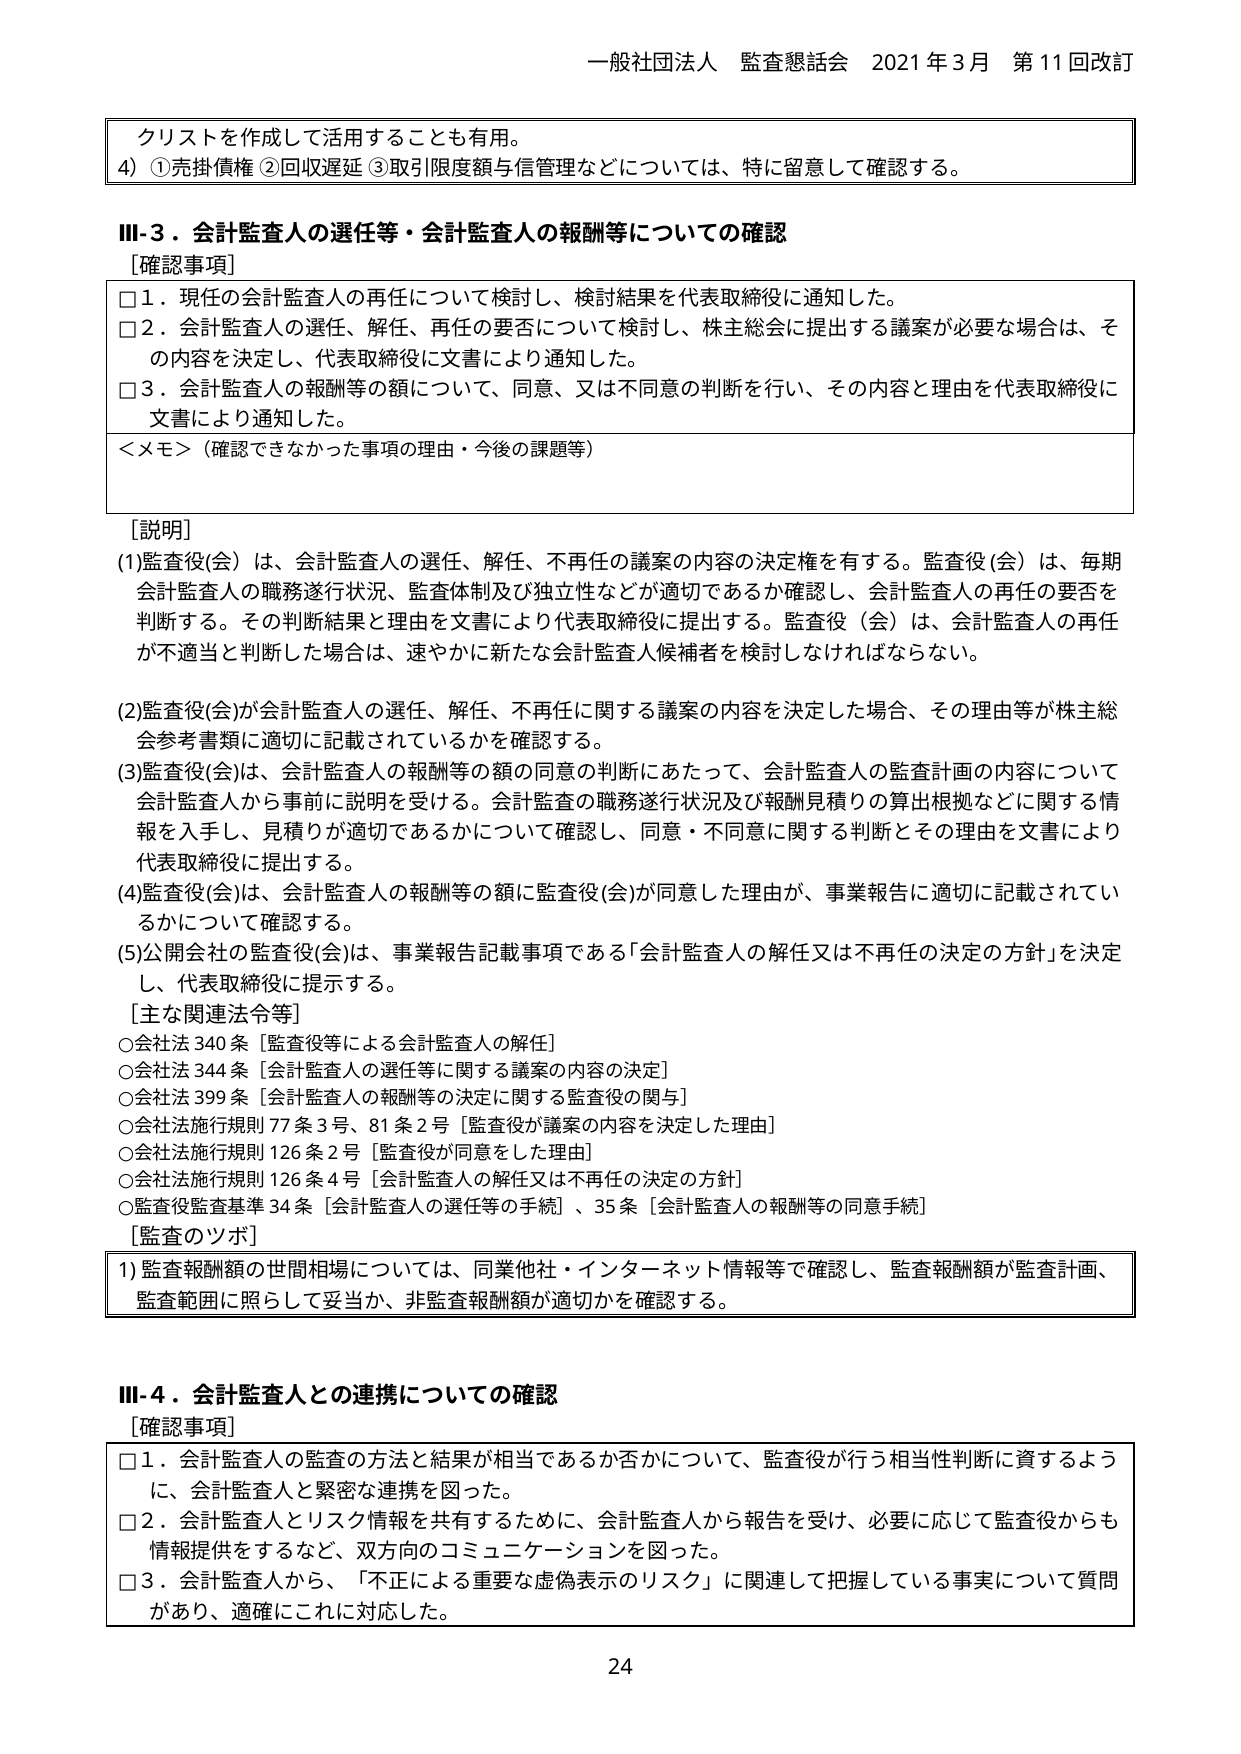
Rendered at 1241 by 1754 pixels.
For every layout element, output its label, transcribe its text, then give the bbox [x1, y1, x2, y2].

table_cell ［確認事項］ [106, 248, 1134, 280]
table_header Ⅲ-３．会計監査人の選任等・会計監査人の報酬等についての確認 [106, 215, 1134, 248]
table_cell ＜メモ＞（確認できなかった事項の理由・今後の課題等） [107, 434, 1133, 512]
table_cell ［確認事項］ [106, 1410, 1134, 1442]
table_cell ○会社法340条［監査役等による会計監査人の解任］ ○会社法344条［会計監査人の選任等に関する議案の内容の決定］ ○会社法399条［会計監査人の報酬等の決定に関する監査役の関与］ ○会社法施行規則77条3号、81条2号［監査役が議案の内容を決定した理由］ ○会社法施行規則126条2号［監査役が同意をした理由］ ○会社法施行規則126条4号［会計監査人の解任又は不再任の決定の方針］ ○監査役監査基準34条［会計監査人の選任等の手続］、35条［会計監査人の報酬等の同意手続］ [106, 1029, 1134, 1219]
table_cell (1)監査役(会）は、会計監査人の選任、解任、不再任の議案の内容の決定権を有する。監査役(会）は、毎期会計監査人の職務遂行状況、監査体制及び独立性などが適切であるか確認し、会計監査人の再任の要否を判断する。その判断結果と理由を文書により代表取締役に提出する。監査役（会）は、会計監査人の再任が不適当と判断した場合は、速やかに新たな会計監査人候補者を検討しなければならない。 (2)監査役(会)が会計監査人の選任、解任、不再任に関する議案の内容を決定した場合、その理由等が株主総会参考書類に適切に記載されているかを確認する。 (3)監査役(会)は、会計監査人の報酬等の額の同意の判断にあたって、会計監査人の監査計画の内容について会計監査人から事前に説明を受ける。会計監査の職務遂行状況及び報酬見積りの算出根拠などに関する情報を入手し、見積りが適切であるかについて確認し、同意・不同意に関する判断とその理由を文書により代表取締役に提出する。 (4)監査役(会)は、会計監査人の報酬等の額に監査役(会)が同意した理由が、事業報告に適切に記載されているかについて確認する。 (5)公開会社の監査役(会)は、事業報告記載事項である｢会計監査人の解任又は不再任の決定の方針｣を決定し、代表取締役に提示する。 [106, 545, 1134, 997]
table_cell ［主な関連法令等］ [106, 997, 1134, 1029]
table_cell □１．現任の会計監査人の再任について検討し、検討結果を代表取締役に通知した。 □２．会計監査人の選任、解任、再任の要否について検討し、株主総会に提出する議案が必要な場合は、その内容を決定し、代表取締役に文書により通知した。 □３．会計監査人の報酬等の額について、同意、又は不同意の判断を行い、その内容と理由を代表取締役に文書により通知した。 [107, 281, 1133, 433]
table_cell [107, 1444, 1133, 1625]
table_cell 1) 監査報酬額の世間相場については、同業他社・インターネット情報等で確認し、監査報酬額が監査計画、監査範囲に照らして妥当か、非監査報酬額が適切かを確認する。 [108, 1254, 1132, 1314]
table_cell ［説明］ [106, 514, 1134, 545]
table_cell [108, 121, 1132, 182]
table_cell ［監査のツボ］ [106, 1219, 1134, 1251]
table_header Ⅲ-４．会計監査人との連携についての確認 [106, 1377, 1134, 1410]
